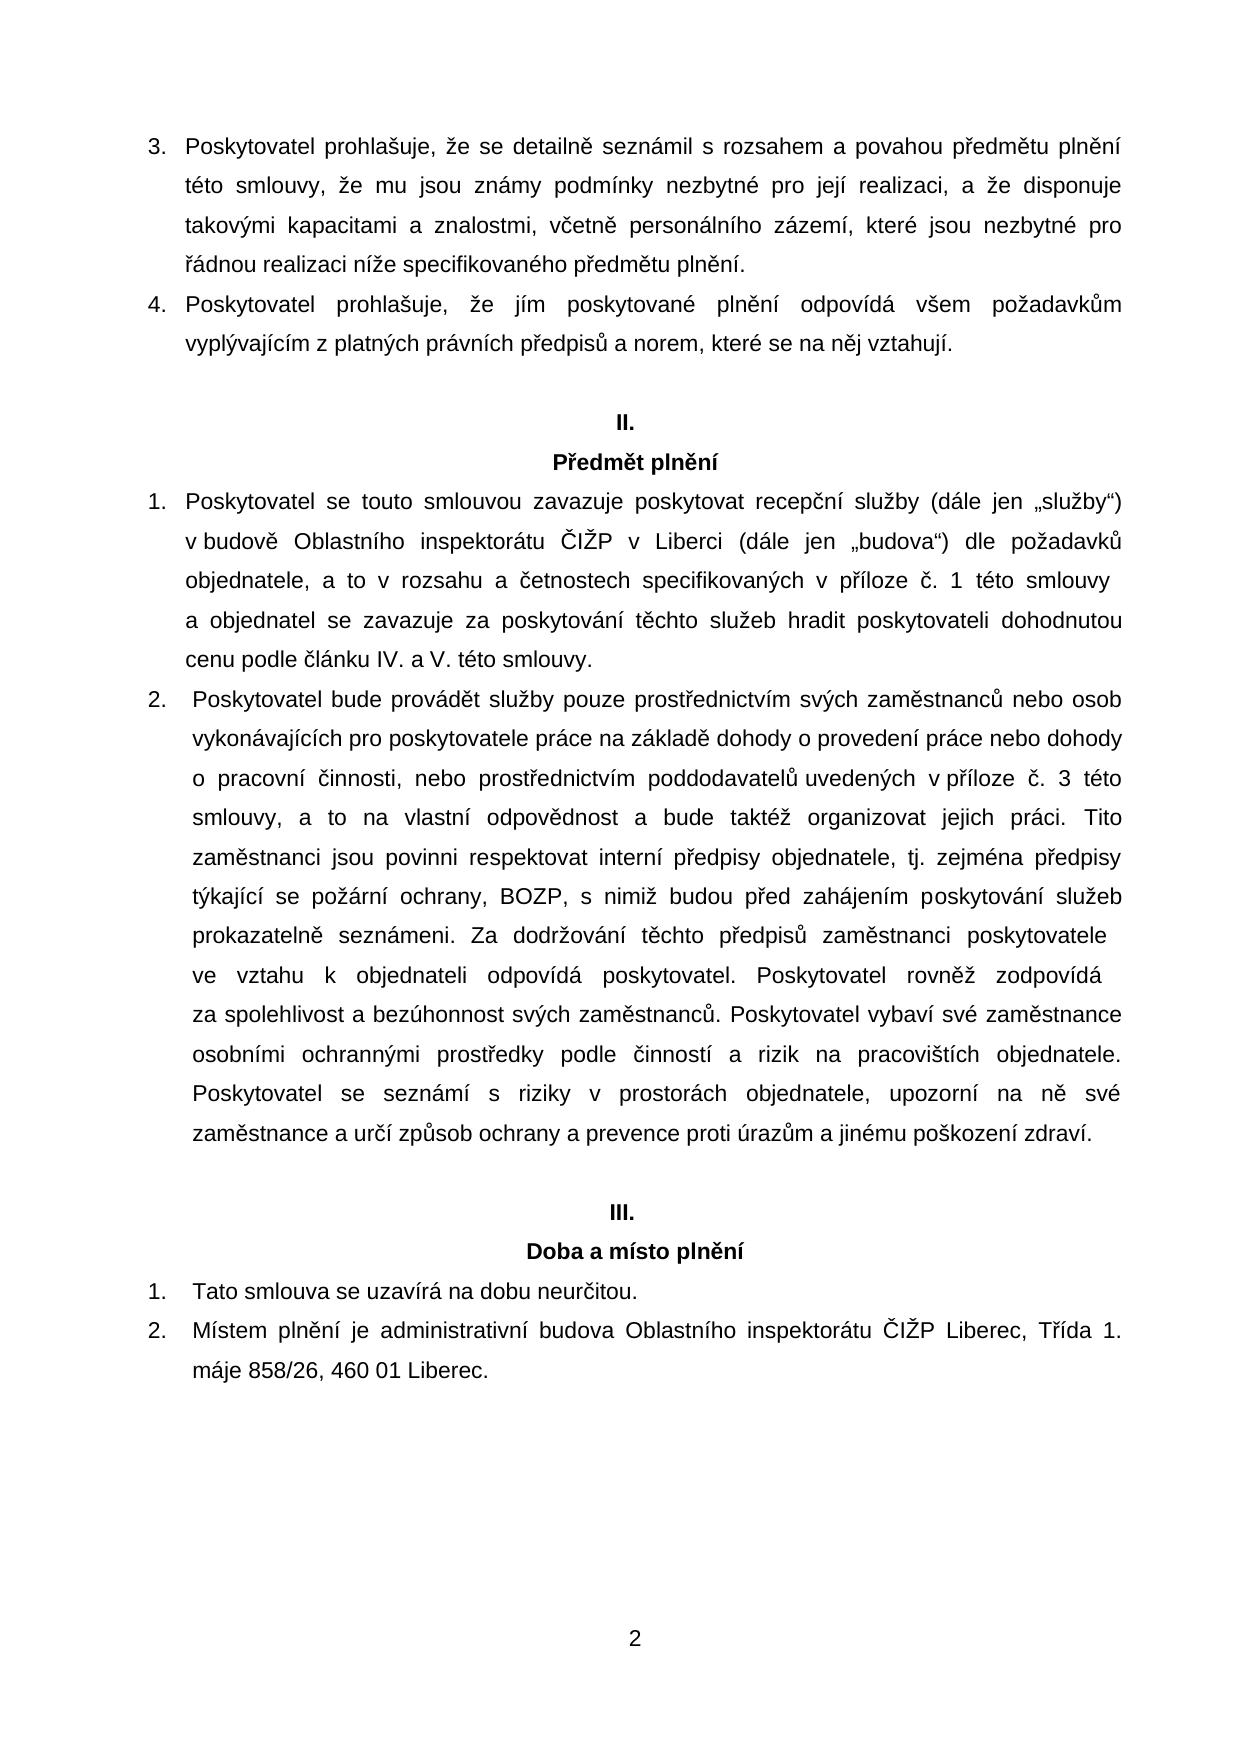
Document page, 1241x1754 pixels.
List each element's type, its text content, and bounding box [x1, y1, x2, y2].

list Poskytovatel bude provádět služby pouze prostřednictvím svých zaměstnanců nebo osob vykonávajících pro poskytovatele práce na základě dohody o provedení práce nebo dohody o pracovní činnosti, nebo prostřednictvím poddodavatelů uvedených v příloze č. 3 této smlouvy, a to na vlastní odpovědnost a bude taktéž organizovat jejich práci. Tito zaměstnanci jsou povinni respektovat interní předpisy objednatele, tj. zejména předpisy týkající se požární ochrany, BOZP, s nimiž budou před zahájením poskytování služeb prokazatelně seznámeni. Za dodržování těchto předpisů zaměstnanci poskytovatele ve vztahu k objednateli odpovídá poskytovatel. Poskytovatel rovněž zodpovídá za spolehlivost a bezúhonnost svých zaměstnanců. Poskytovatel vybaví své zaměstnance osobními ochrannými prostředky podle činností a rizik na pracovištích objednatele. Poskytovatel se seznámí s riziky v prostorách objednatele, upozorní na ně své zaměstnance a určí způsob ochrany a prevence proti úrazům a jinému poškození zdraví. [148, 686, 1122, 1146]
list Poskytovatel se touto smlouvou zavazuje poskytovat recepční služby (dále jen „služby“) v budově Oblastního inspektorátu ČIŽP v Liberci (dále jen „budova“) dle požadavků objednatele, a to v rozsahu a četnostech specifikovaných v příloze č. 1 této smlouvy a objednatel se zavazuje za poskytování těchto služeb hradit poskytovateli dohodnutou cenu podle článku IV. a V. této smlouvy. [148, 488, 1122, 672]
subtitle Doba a místo plnění [148, 1238, 1122, 1265]
subtitle Předmět plnění [148, 449, 1122, 475]
list Poskytovatel prohlašuje, že se detailně seznámil s rozsahem a povahou předmětu plnění této smlouvy, že mu jsou známy podmínky nezbytné pro její realizaci, a že disponuje takovými kapacitami a znalostmi, včetně personálního zázemí, které jsou nezbytné pro řádnou realizaci níže specifikovaného předmětu plnění. [148, 133, 1122, 278]
list Poskytovatel prohlašuje, že jím poskytované plnění odpovídá všem požadavkům vyplývajícím z platných právních předpisů a norem, které se na něj vztahují. [148, 291, 1122, 357]
subtitle Místem plnění je administrativní budova Oblastního inspektorátu ČIŽP Liberec, Třída 1. máje 858/26, 460 01 Liberec. [148, 1317, 1122, 1383]
subtitle Tato smlouva se uzavírá na dobu neurčitou. [148, 1278, 1122, 1304]
